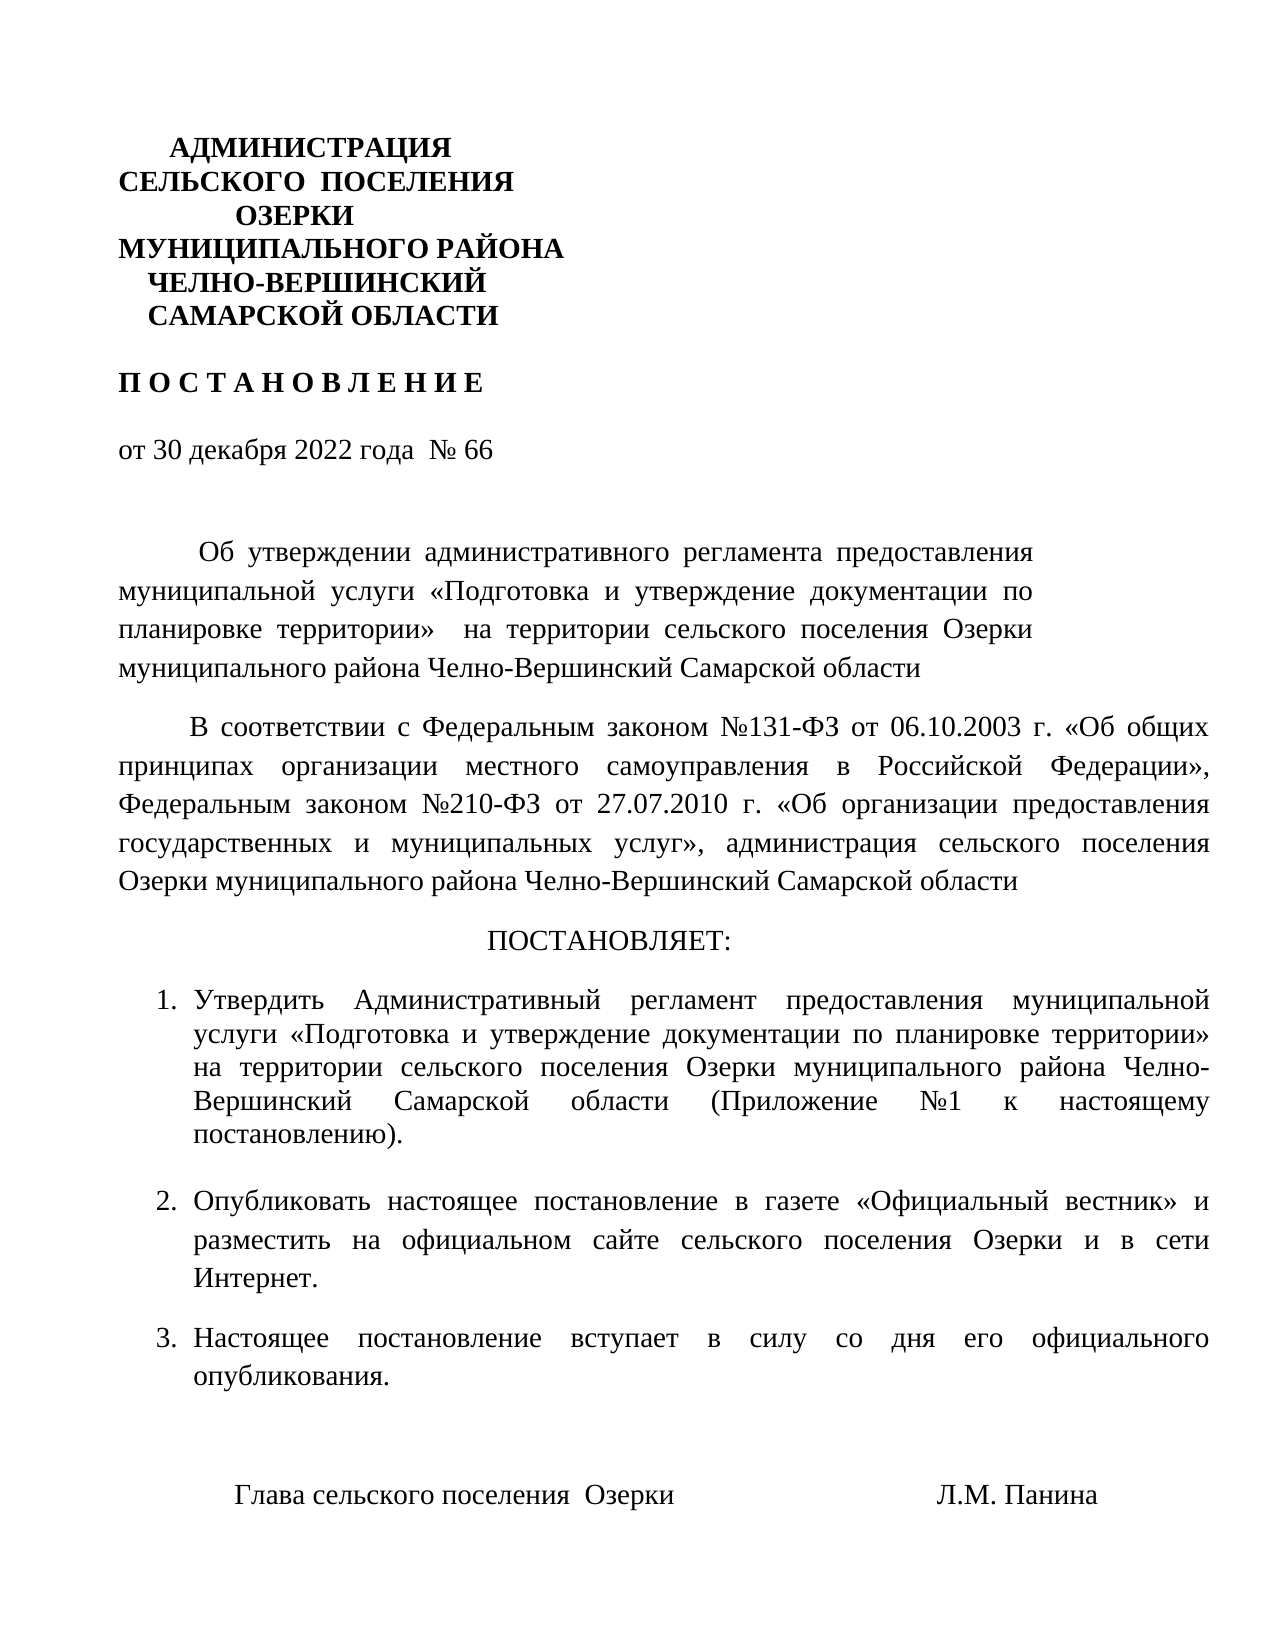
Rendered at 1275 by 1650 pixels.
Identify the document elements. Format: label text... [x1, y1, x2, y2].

text Глава сельского поселения Озерки Л.М. Панина [122, 1477, 1211, 1511]
text САМАРСКОЙ ОБЛАСТИ [118, 298, 1211, 332]
text от 30 декабря 2022 года № 66 [118, 432, 1211, 466]
text ЧЕЛНО-ВЕРШИНСКИЙ [118, 265, 1211, 298]
text ПОСТАНОВЛЯЕТ: [413, 923, 1211, 956]
text П О С Т А Н О В Л Е Н И Е [118, 365, 1211, 399]
list Утвердить Административный регламент предоставления муниципальной услуги «Подготовка и утверждение документации по планировке территории» на территории сельского поселения Озерки муниципального района Челно-Вершинский Самарской области (Приложение №1 к настоящему постановлению). [156, 982, 1211, 1150]
text ОЗЕРКИ [118, 198, 1211, 231]
text АДМИНИСТРАЦИЯ [118, 131, 1211, 164]
text СЕЛЬСКОГО ПОСЕЛЕНИЯ [118, 164, 1211, 198]
list Опубликовать настоящее постановление в газете «Официальный вестник» и разместить на официальном сайте сельского поселения Озерки и в сети Интернет. [156, 1183, 1211, 1294]
text МУНИЦИПАЛЬНОГО РАЙОНА [118, 231, 1211, 265]
text Об утверждении административного регламента предоставления муниципальной услуги «Подготовка и утверждение документации по планировке территории» на территории сельского поселения Озерки муниципального района Челно-Вершинский Самарской области [118, 534, 1034, 683]
text В соответствии с Федеральным законом №131-ФЗ от 06.10.2003 г. «Об общих принципах организации местного самоуправления в Российской Федерации», Федеральным законом №210-ФЗ от 27.07.2010 г. «Об организации предоставления государственных и муниципальных услуг», администрация сельского поселения Озерки муниципального района Челно-Вершинский Самарской области [118, 709, 1211, 897]
list Настоящее постановление вступает в силу со дня его официального опубликования. [156, 1320, 1211, 1392]
